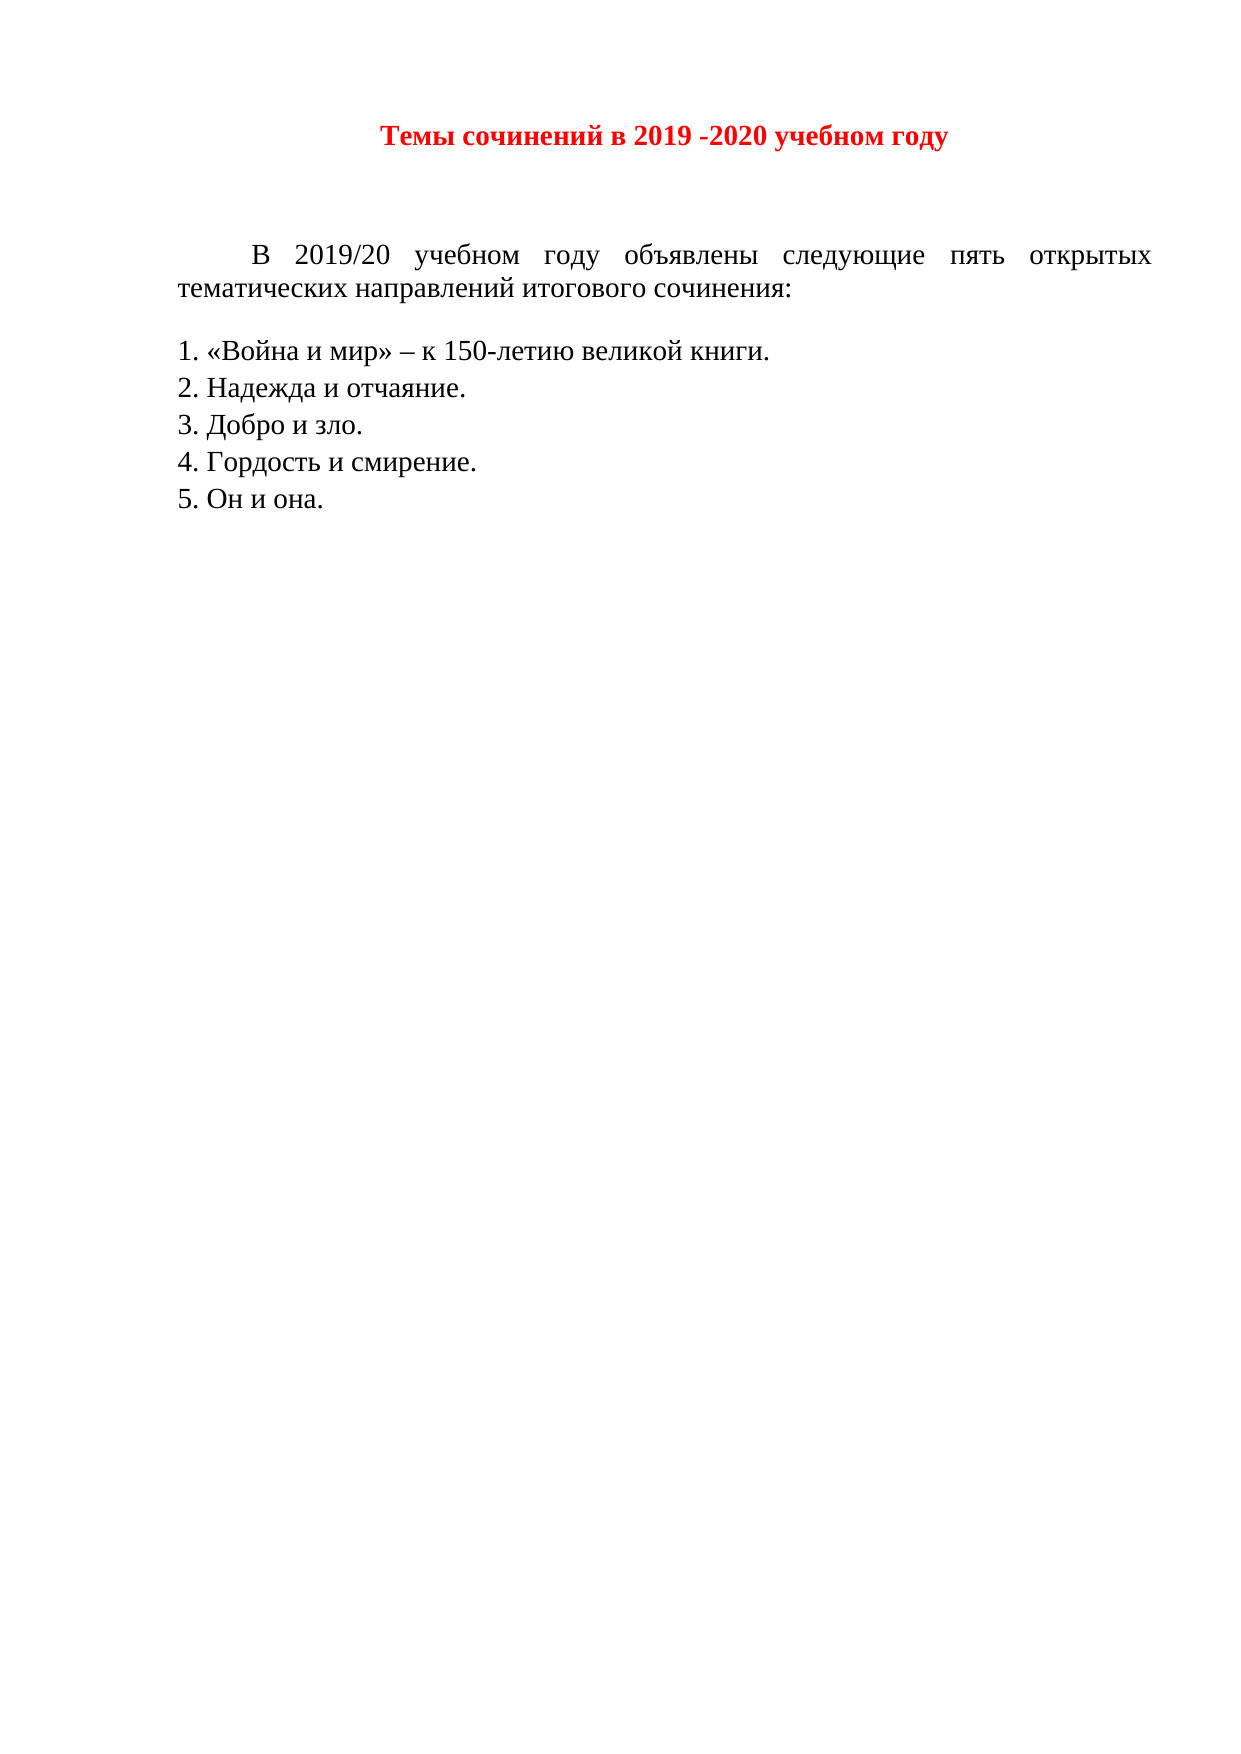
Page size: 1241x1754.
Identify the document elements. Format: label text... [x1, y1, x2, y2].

text 4. Гордость и смирение. [177, 444, 1152, 477]
text Темы сочинений в 2019 -2020 учебном году [177, 118, 1152, 152]
text 5. Он и она. [177, 481, 1152, 514]
text 3. Добро и зло. [177, 407, 1152, 440]
text В 2019/20 учебном году объявлены следующие пять открытых тематических направлений итогового сочинения: [177, 237, 1152, 304]
text 2. Надежда и отчаяние. [177, 370, 1152, 403]
text 1. «Война и мир» – к 150-летию великой книги. [177, 333, 1152, 366]
